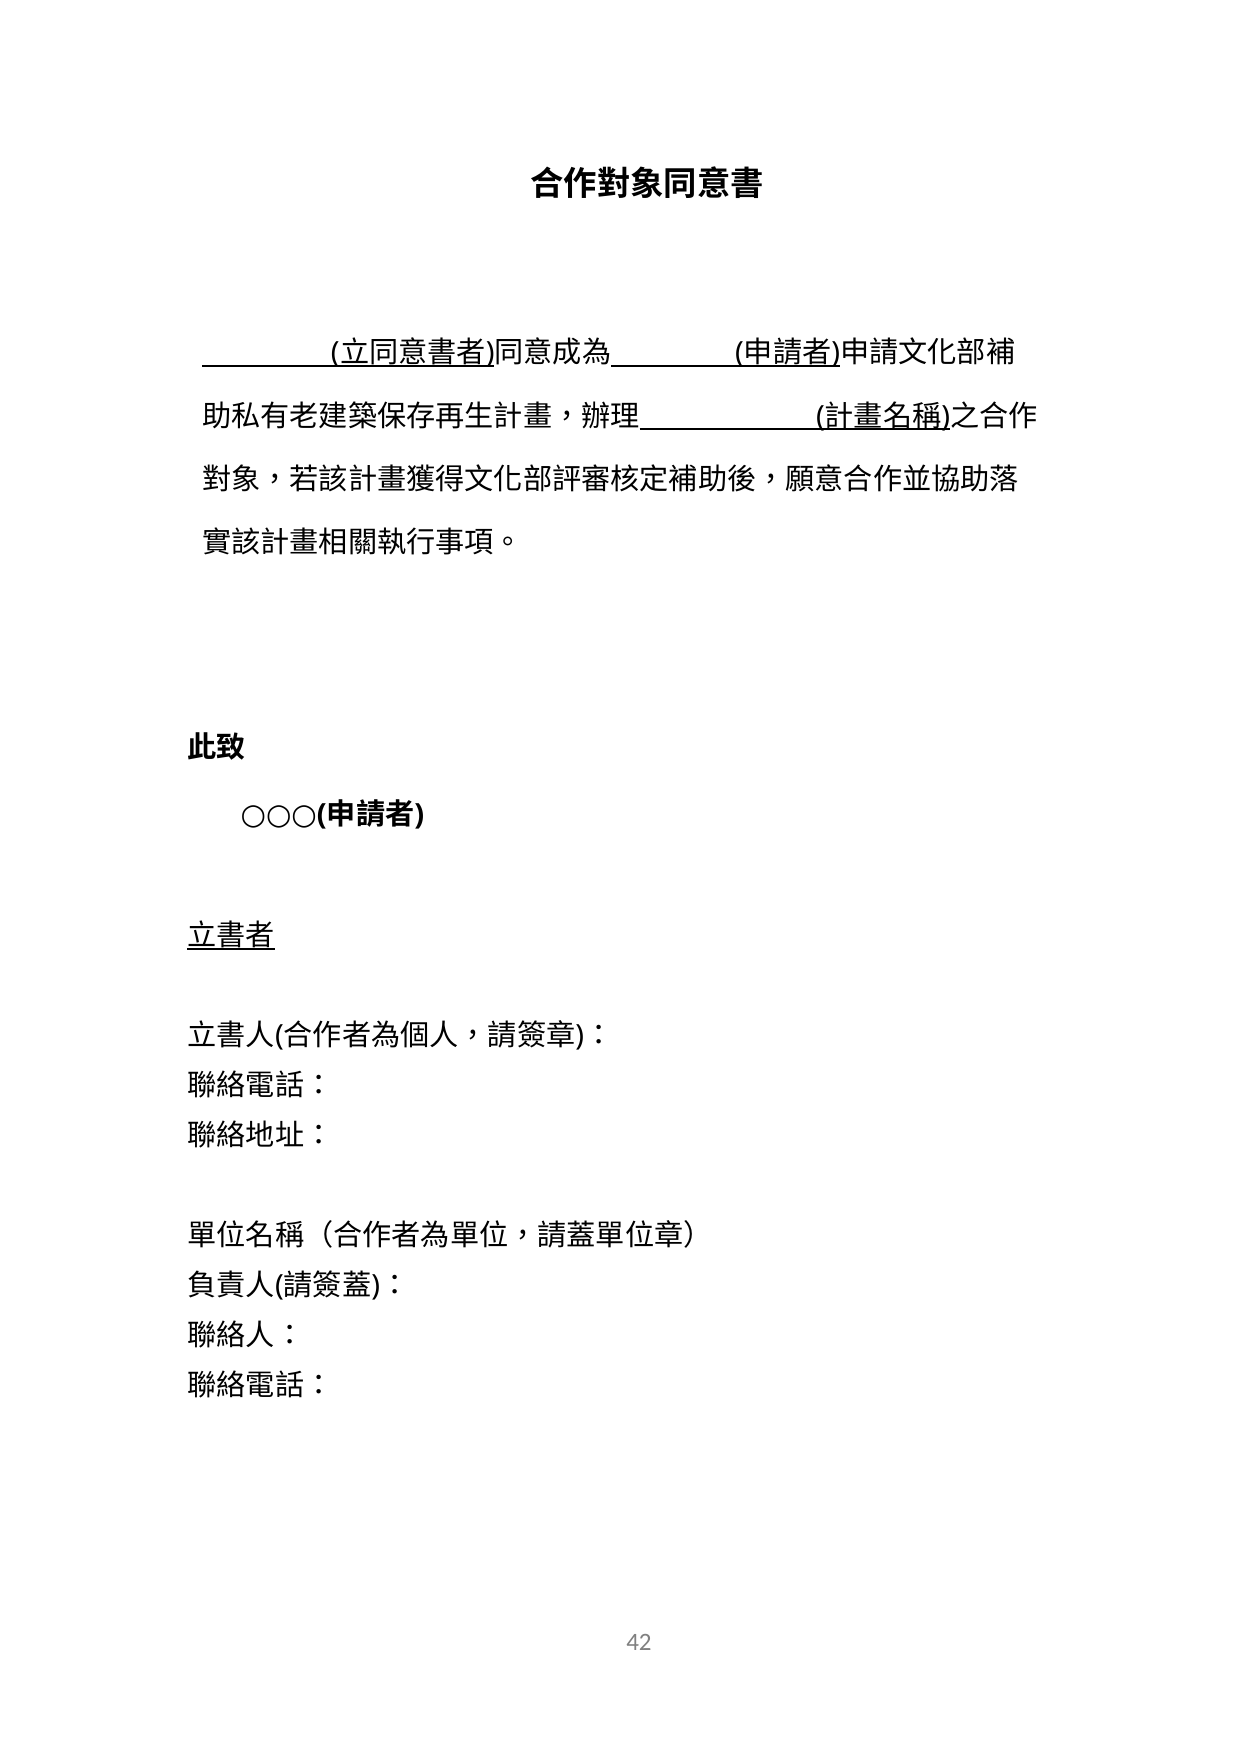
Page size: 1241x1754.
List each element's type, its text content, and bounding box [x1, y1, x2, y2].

text 聯絡電話： [187, 1366, 1053, 1403]
text ○○○(申請者) [187, 782, 1053, 834]
text 單位名稱（合作者為單位，請蓋單位章） [187, 1216, 1053, 1253]
text 合作對象同意書 [187, 162, 1107, 204]
text 立書者 [187, 916, 1053, 953]
text 聯絡人： [187, 1316, 1053, 1353]
text 聯絡地址： [187, 1116, 1053, 1153]
text 聯絡電話： [187, 1066, 1053, 1103]
text 負責人(請簽蓋)： [187, 1266, 1053, 1303]
text 此致 [187, 716, 1053, 768]
text (立同意書者)同意成為 (申請者)申請文化部補助私有老建築保存再生計畫，辦理 (計畫名稱)之合作對象，若該計畫獲得文化部評審核定補助後，願意合作並協助落實該計畫相關執行事項。 [202, 328, 1042, 561]
text 立書人(合作者為個人，請簽章)： [187, 1016, 1053, 1053]
